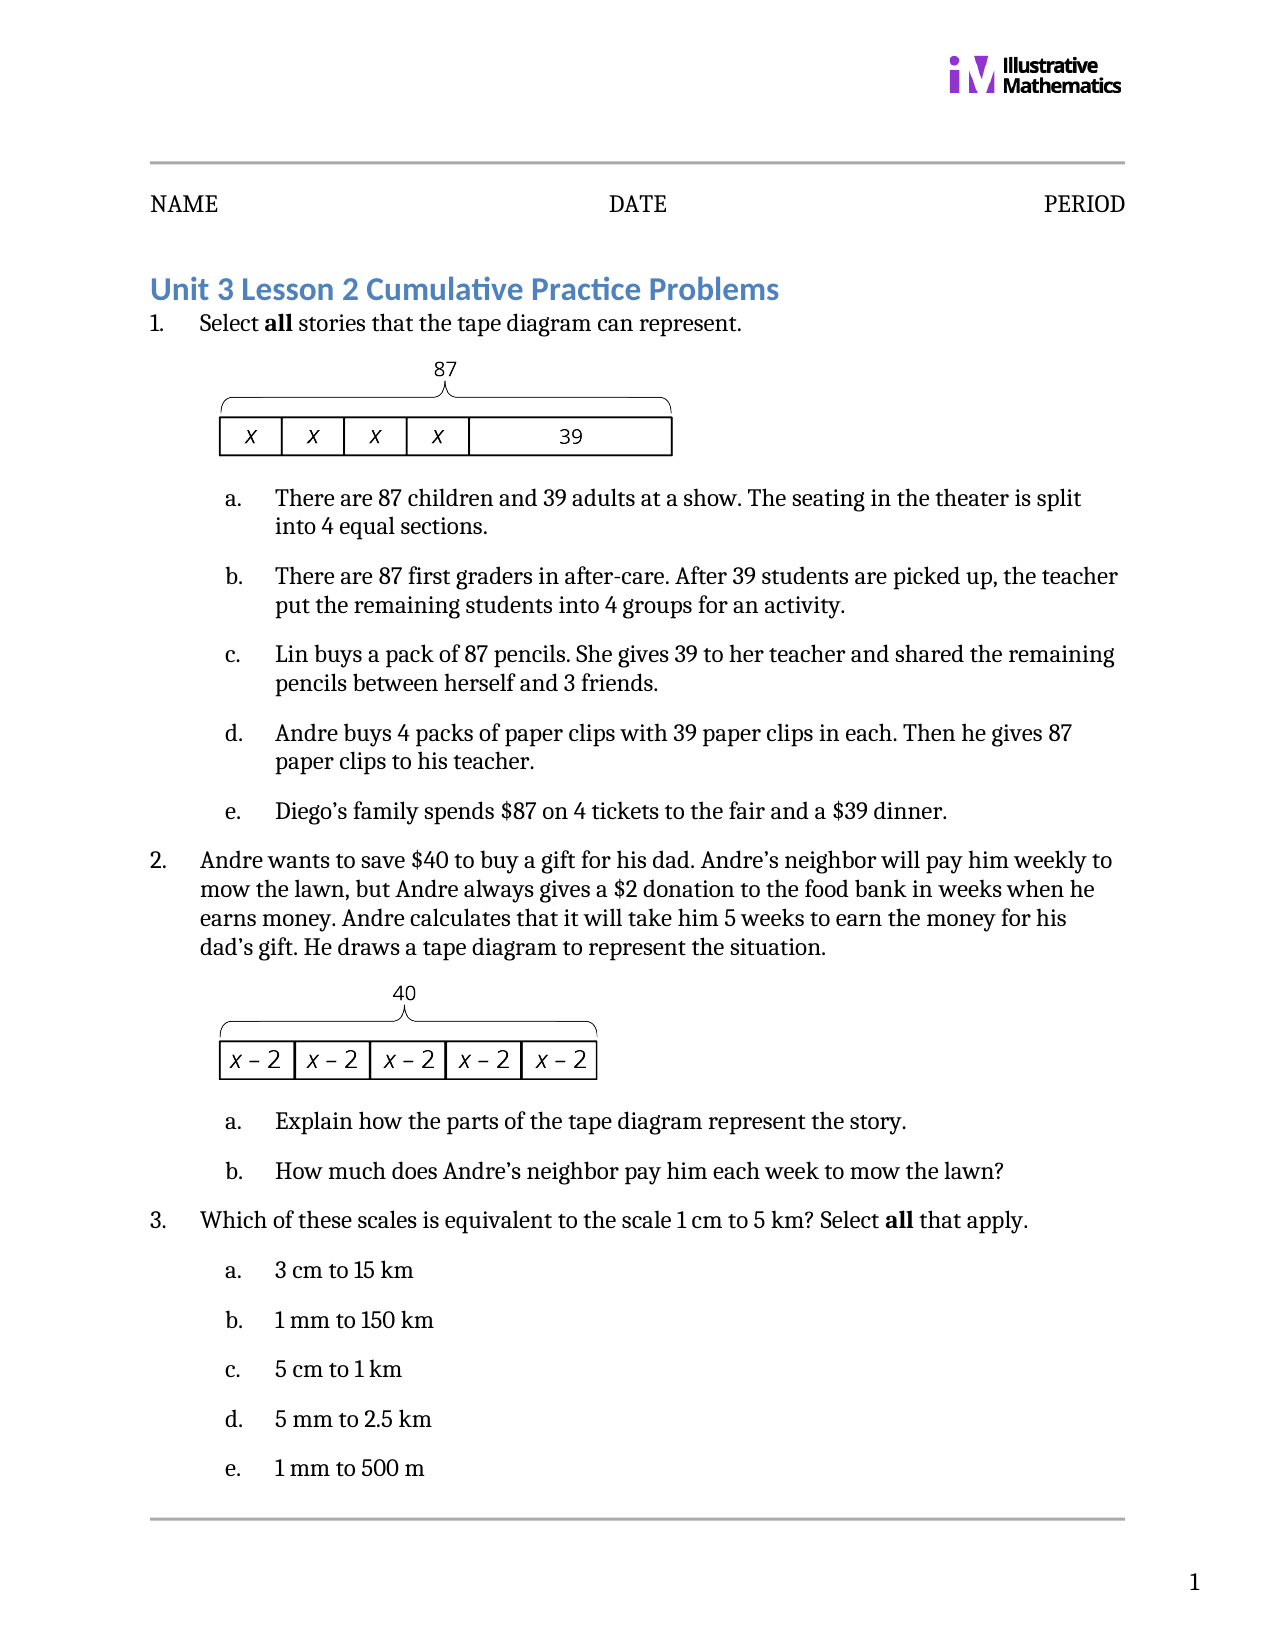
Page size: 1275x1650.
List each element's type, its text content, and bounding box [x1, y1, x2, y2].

list Explain how the parts of the tape diagram represent the story. [225, 1107, 1125, 1136]
picture [949, 55, 1121, 93]
list There are 87 children and 39 adults at a show. The seating in the theater is split into 4 equal sections. [225, 483, 1125, 541]
picture [218, 982, 598, 1080]
list Andre wants to save $40 to buy a gift for his dad. Andre’s neighbor will pay him weekly to mow the lawn, but Andre always gives a $2 donation to the food bank in weeks when he earns money. Andre calculates that it will take him 5 weeks to earn the money for his dad’s gift. He draws a tape diagram to represent the situation. [150, 846, 1125, 961]
list 5 cm to 1 km [225, 1355, 1125, 1384]
list Diego’s family spends $87 on 4 tickets to the fair and a $39 dinner. [225, 797, 1125, 826]
picture [218, 358, 673, 457]
list 5 mm to 2.5 km [225, 1405, 1125, 1433]
list Select all stories that the tape diagram can represent. [150, 309, 1125, 338]
list There are 87 first graders in after-care. After 39 students are picked up, the teacher put the remaining students into 4 groups for an activity. [225, 562, 1125, 619]
list 1 mm to 500 m [225, 1454, 1125, 1483]
list 1 mm to 150 km [225, 1306, 1125, 1334]
list Andre buys 4 packs of paper clips with 39 paper clips in each. Then he gives 87 paper clips to his teacher. [225, 718, 1125, 776]
list How much does Andre’s neighbor pay him each week to mow the lawn? [225, 1157, 1125, 1186]
list 3 cm to 15 km [225, 1256, 1125, 1285]
list Which of these scales is equivalent to the scale 1 cm to 5 km? Select all that apply. [150, 1206, 1125, 1235]
list Lin buys a pack of 87 pencils. She gives 39 to her teacher and shared the remaining pencils between herself and 3 friends. [225, 640, 1125, 698]
subtitle Unit 3 Lesson 2 Cumulative Practice Problems [150, 268, 1125, 309]
